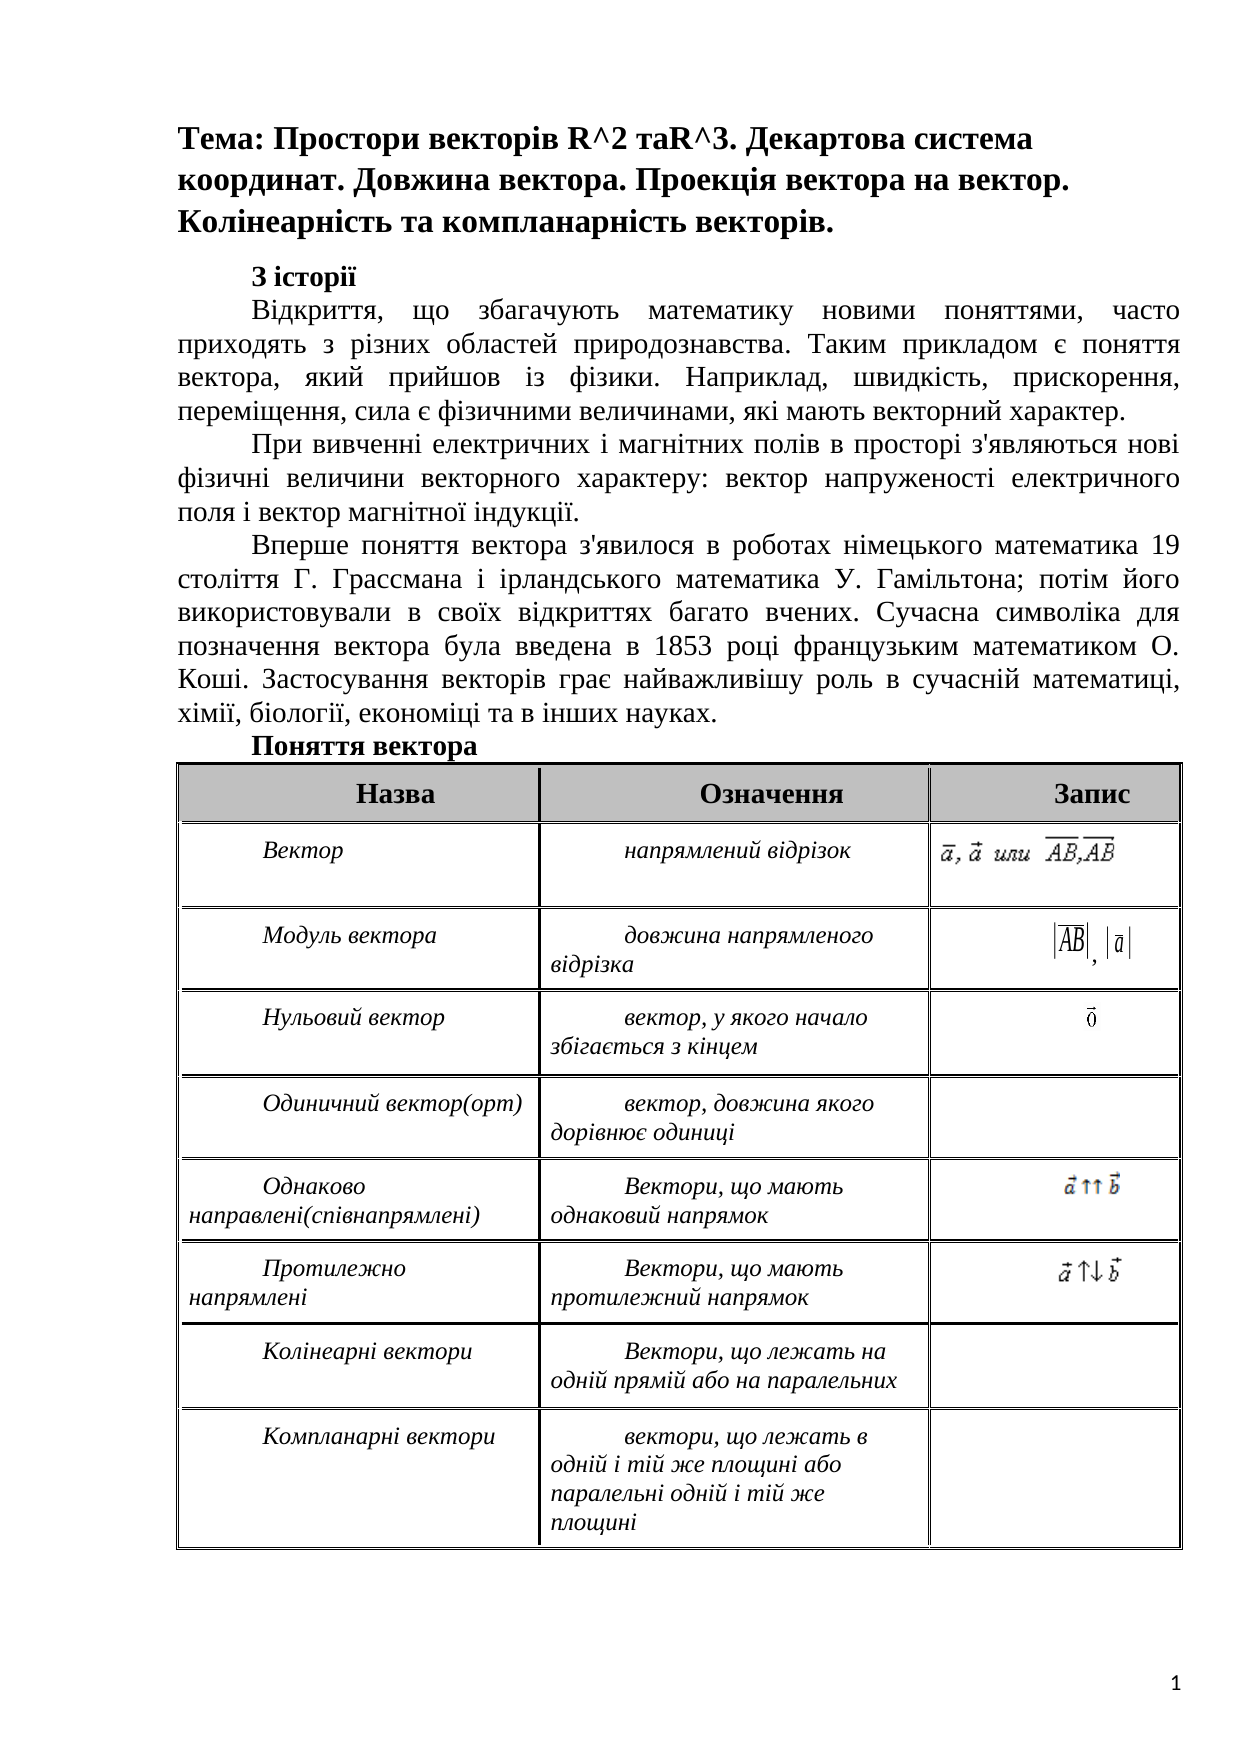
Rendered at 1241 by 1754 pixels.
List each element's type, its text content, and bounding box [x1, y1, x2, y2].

table_cell Модуль вектора [178, 906, 539, 988]
table_header Запис [930, 765, 1179, 821]
text Відкриття, що збагачують математику новими поняттями, часто приходять з різних областей природознавства. Таким прикладом є поняття вектора, який прийшов із фізики. Наприклад, швидкість, прискорення, переміщення, сила є фізичними величинами, які мають векторний характер. [177, 292, 1181, 427]
table_cell Однаково направлені(співнапрямлені) [178, 1157, 539, 1239]
table_cell [931, 988, 1180, 1074]
text Поняття вектора [177, 728, 1181, 762]
table_cell Одиничний вектор(орт) [179, 1074, 538, 1157]
table_cell [930, 821, 1181, 906]
picture [1083, 1002, 1101, 1031]
text Тема: Простори векторів R^2 таR^3. Декартова система координат. Довжина вектора. Проекція вектора на вектор. Колінеарність та компланарність векторів. [177, 118, 1181, 239]
text З історії [177, 259, 1181, 292]
table_cell вектор, у якого начало збігається з кінцем [541, 992, 928, 1074]
table_cell Компланарні вектори [178, 1407, 539, 1547]
table_cell напрямлений відрізок [541, 824, 928, 906]
table_cell [931, 1074, 1180, 1157]
picture [1053, 1253, 1125, 1288]
table_cell Вектори, що мають однаковий напрямок [541, 1160, 928, 1239]
table_cell Колінеарні вектори [179, 1322, 538, 1407]
table_cell Вектори, що лежать на одній прямій або на паралельних [541, 1325, 928, 1407]
table_cell Нульовий вектор [179, 988, 538, 1074]
table_cell довжина напрямленого відрізка [541, 909, 928, 988]
picture [1064, 1170, 1120, 1199]
table_header Означення [539, 765, 930, 821]
table_cell [931, 1239, 1180, 1322]
table_header Назва [179, 765, 539, 821]
table_cell Протилежно напрямлені [179, 1239, 538, 1322]
table_cell , [930, 906, 1181, 988]
table_cell [930, 1407, 1181, 1547]
table_cell Вектор [178, 821, 539, 906]
picture [940, 834, 1115, 866]
table_cell [931, 1322, 1179, 1407]
table_cell вектор, довжина якого дорівнює одиниці [541, 1078, 928, 1157]
table_cell [930, 1157, 1181, 1239]
text При вивченні електричних і магнітних полів в просторі з'являються нові фізичні величини векторного характеру: вектор напруженості електричного поля і вектор магнітної індукції. [177, 427, 1181, 527]
table_cell Вектори, що мають протилежний напрямок [541, 1243, 928, 1322]
text Вперше поняття вектора з'явилося в роботах німецького математика 19 століття Г. Грассмана і ірландського математика У. Гамільтона; потім його використовували в своїх відкриттях багато вчених. Сучасна символіка для позначення вектора була введена в 1853 році французьким математиком О. Коші. Застосування векторів грає найважливішу роль в сучасній математиці, хімії, біології, економіці та в інших науках. [177, 527, 1181, 728]
table_cell вектори, що лежать в одній і тій же площині або паралельні одній і тій же площині [539, 1410, 930, 1547]
